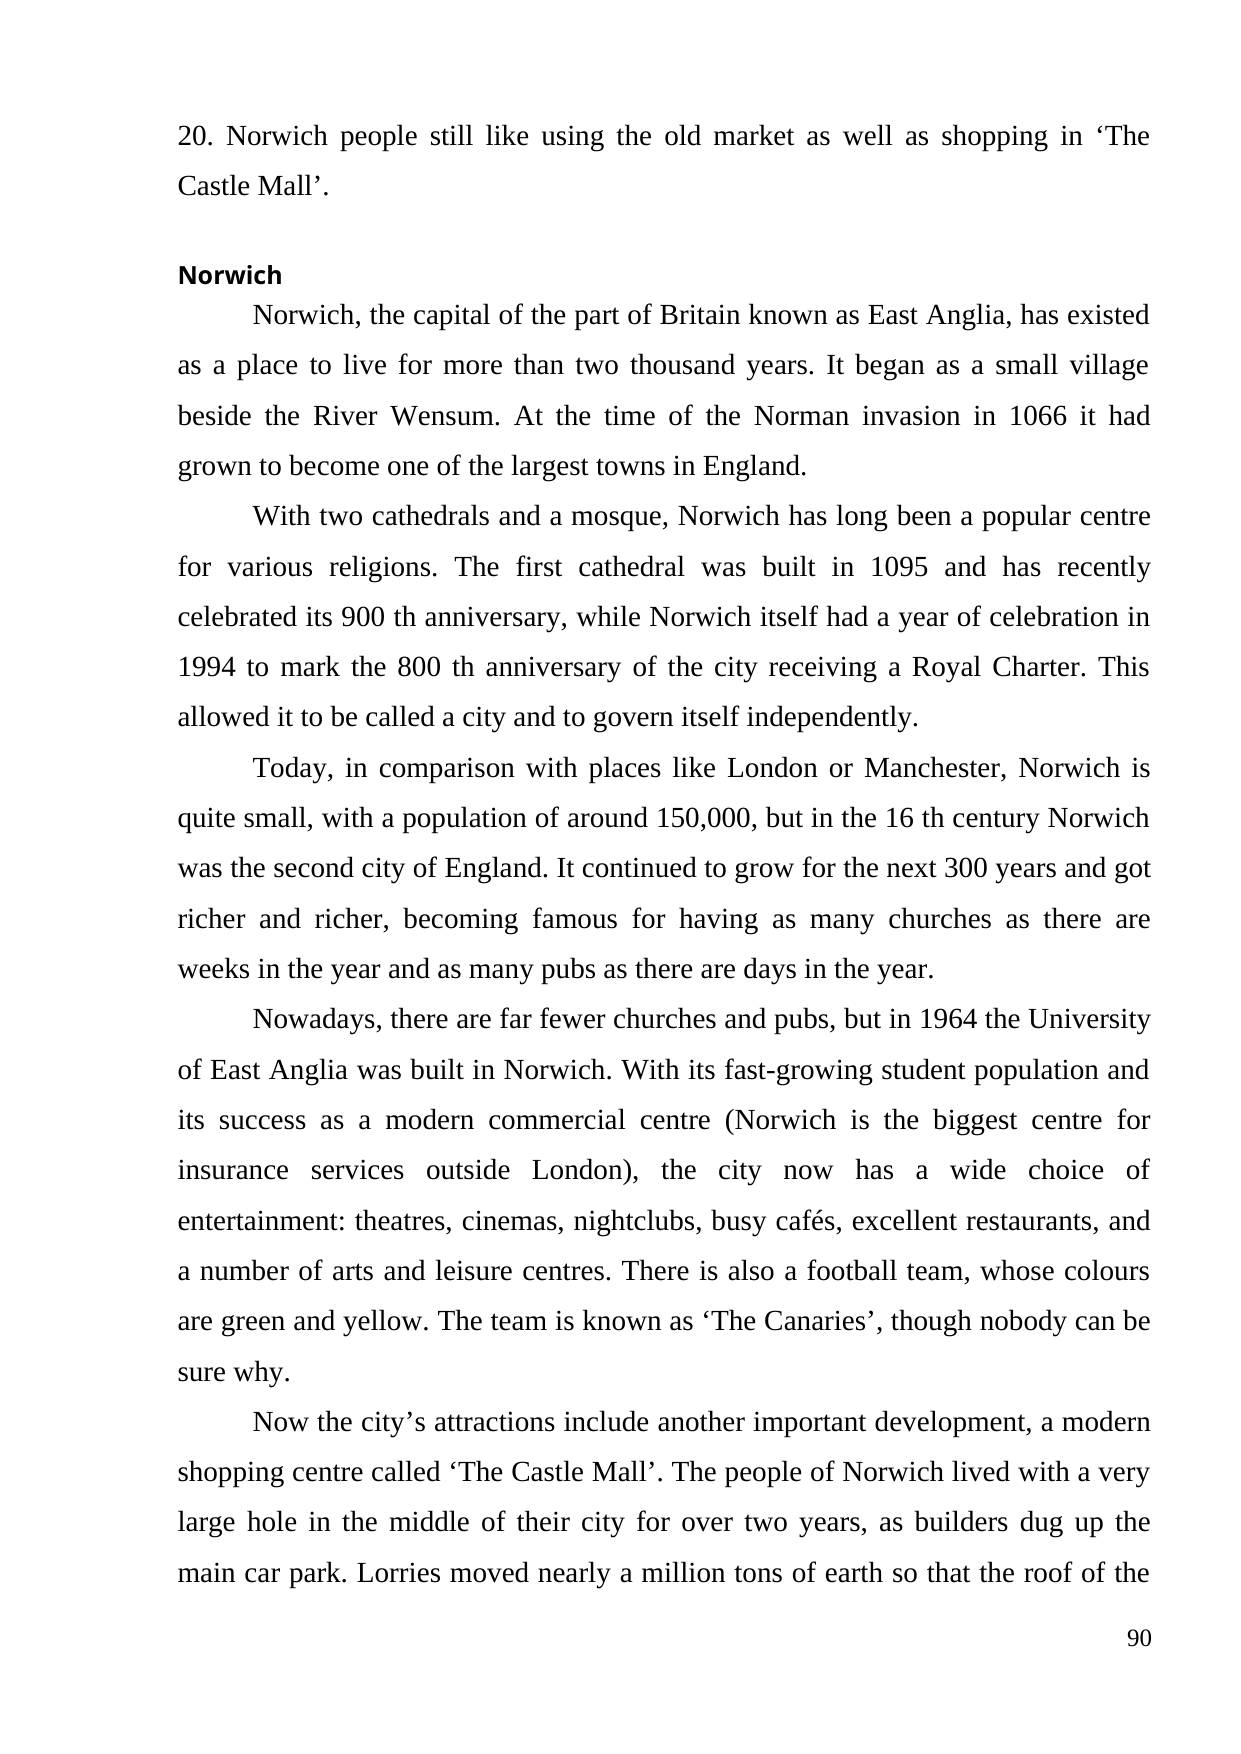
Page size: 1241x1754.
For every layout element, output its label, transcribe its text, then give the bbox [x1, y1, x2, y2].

text Norwich [177, 258, 1152, 292]
text With two cathedrals and a mosque, Norwich has long been a popular centre for various religions. The first cathedral was built in 1095 and has recently celebrated its 900 th anniversary, while Norwich itself had a year of celebration in 1994 to mark the 800 th anniversary of the city receiving a Royal Charter. This allowed it to be called a city and to govern itself independently. [177, 498, 1152, 733]
text Today, in comparison with places like London or Manchester, Norwich is quite small, with a population of around 150,000, but in the 16 th century Norwich was the second city of England. It continued to grow for the next 300 years and got richer and richer, becoming famous for having as many churches as there are weeks in the year and as many pubs as there are days in the year. [177, 750, 1152, 985]
text 20. Norwich people still like using the old market as well as shopping in ‘The Castle Mall’. [177, 118, 1152, 202]
text Norwich, the capital of the part of Britain known as East Anglia, has existed as a place to live for more than two thousand years. It began as a small village beside the River Wensum. At the time of the Norman invasion in 1066 it had grown to become one of the largest towns in England. [177, 297, 1152, 482]
text Nowadays, there are far fewer churches and pubs, but in 1964 the University of East Anglia was built in Norwich. With its fast-growing student population and its success as a modern commercial centre (Norwich is the biggest centre for insurance services outside London), the city now has a wide choice of entertainment: theatres, cinemas, nightclubs, busy cafés, excellent restaurants, and a number of arts and leisure centres. There is also a football team, whose colours are green and yellow. The team is known as ‘The Canaries’, though nobody can be sure why. [177, 1001, 1152, 1387]
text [177, 1404, 1152, 1588]
